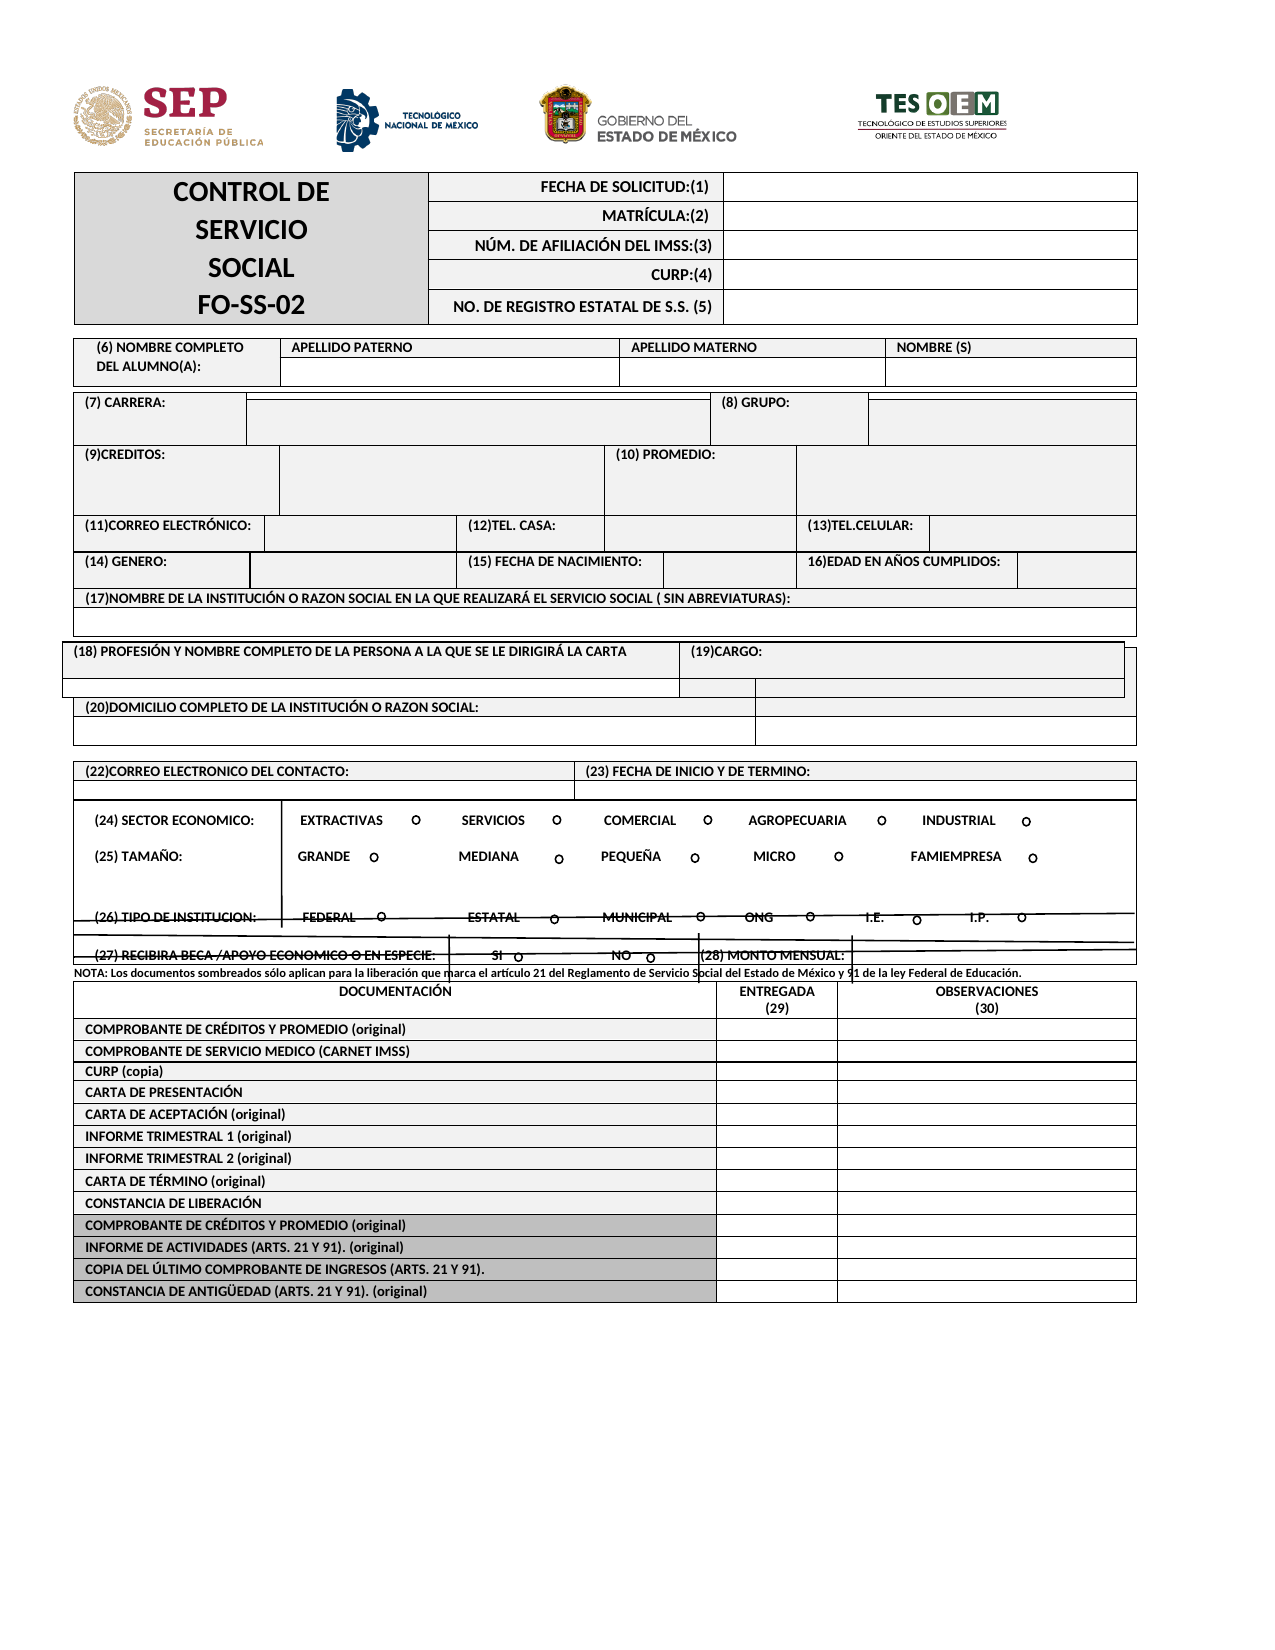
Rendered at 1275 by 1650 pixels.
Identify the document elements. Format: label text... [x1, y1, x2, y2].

table_cell [838, 1259, 1136, 1280]
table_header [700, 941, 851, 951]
table_cell [620, 358, 885, 386]
table_cell [717, 1237, 837, 1258]
table_cell NO. DE REGISTRO ESTATAL DE S.S. (5) [429, 290, 723, 324]
table_cell [838, 1104, 1136, 1125]
table_cell (12)TEL. CASA: [457, 516, 604, 551]
table_cell [717, 1126, 837, 1147]
table_cell [838, 1063, 1136, 1080]
table_cell [930, 516, 1136, 551]
table_cell [886, 358, 1136, 386]
table_header (8) GRUPO: [711, 393, 868, 444]
table_cell [74, 608, 1136, 636]
table_cell [724, 290, 1137, 324]
table_cell CONSTANCIA DE LIBERACIÓN [74, 1192, 716, 1213]
table_cell [724, 231, 1137, 259]
table_cell [251, 553, 456, 588]
table_cell (13)TEL.CELULAR: [797, 516, 929, 551]
picture [853, 75, 1007, 160]
table_cell [838, 1170, 1136, 1191]
table_cell [838, 1215, 1136, 1236]
table_header OBSERVACIONES (30) [838, 982, 1136, 1017]
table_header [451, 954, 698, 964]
table_cell COPIA DEL ÚLTIMO COMPROBANTE DE INGRESOS (ARTS. 21 Y 91). [74, 1259, 716, 1280]
table_cell (10) PROMEDIO: [605, 446, 796, 515]
table_cell CURP (copia) [74, 1063, 716, 1080]
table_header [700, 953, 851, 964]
table_cell [717, 1281, 837, 1302]
table_cell [717, 1215, 837, 1236]
table_cell INFORME TRIMESTRAL 1 (original) [74, 1126, 716, 1147]
table_header (18) PROFESIÓN Y NOMBRE COMPLETO DE LA PERSONA A LA QUE SE LE DIRIGIRÁ LA CARTA [63, 643, 679, 678]
table_cell [838, 1081, 1136, 1102]
table_cell [717, 1081, 837, 1102]
table_cell COMPROBANTE DE SERVICIO MEDICO (CARNET IMSS) [74, 1041, 716, 1061]
table_header (6) NOMBRE COMPLETO DEL ALUMNO(A): [74, 339, 280, 386]
table_cell [838, 1126, 1136, 1147]
table_cell [1018, 553, 1136, 588]
table_cell [838, 1019, 1136, 1039]
table_header (19)CARGO: [680, 643, 1124, 678]
table_cell [838, 1041, 1136, 1061]
picture [538, 72, 737, 160]
table_header (20)DOMICILIO COMPLETO DE LA INSTITUCIÓN O RAZON SOCIAL: [74, 698, 755, 716]
table_cell CARTA DE ACEPTACIÓN (original) [74, 1104, 716, 1125]
table_header [869, 393, 1136, 444]
table_cell [724, 202, 1137, 230]
table_cell [63, 679, 679, 697]
table_cell 16)EDAD EN AÑOS CUMPLIDOS: [797, 553, 1017, 588]
table_cell MATRÍCULA:(2) [429, 202, 723, 230]
table_cell [838, 1281, 1136, 1302]
table_cell [717, 1041, 837, 1061]
table_cell [74, 717, 755, 745]
table_cell [717, 1104, 837, 1125]
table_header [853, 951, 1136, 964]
table_header CONTROL DE SERVICIO SOCIAL FO-SS-02 [75, 173, 428, 324]
table_header FECHA DE SOLICITUD:(1) [429, 173, 723, 201]
table_cell CARTA DE TÉRMINO (original) [74, 1170, 716, 1191]
table_cell COMPROBANTE DE CRÉDITOS Y PROMEDIO (original) [74, 1019, 716, 1039]
table_header APELLIDO MATERNO [620, 339, 885, 357]
table_cell CURP:(4) [429, 260, 723, 288]
table_cell [717, 1148, 837, 1169]
picture [336, 89, 479, 152]
table_header [247, 393, 710, 444]
table_cell INFORME TRIMESTRAL 2 (original) [74, 1148, 716, 1169]
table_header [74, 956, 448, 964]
table_cell [838, 1148, 1136, 1169]
table_cell COMPROBANTE DE CRÉDITOS Y PROMEDIO (original) [74, 1215, 716, 1236]
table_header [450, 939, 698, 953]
table_header (24) SECTOR ECONOMICO: EXTRACTIVAS SERVICIOS COMERCIAL AGROPECUARIA INDUSTRIAL (25) TAMAÑO: GRANDE MEDIANA PEQUEÑA MICRO FAMIEMPRESA (26) TIPO DE INSTITUCION: FEDERAL ESTATAL MUNICIPAL ONG I.E. I.P. (27) RECIBIRA BECA /APOYO ECONOMICO O EN ESPECIE: SI NO (28) MONTO MENSUAL: [74, 801, 1136, 950]
table_cell [717, 1259, 837, 1280]
table_header [724, 173, 1137, 201]
table_cell [281, 358, 619, 386]
table_header (23) FECHA DE INICIO Y DE TERMINO: [575, 762, 1136, 780]
table_header APELLIDO PATERNO [281, 339, 619, 357]
table_cell [664, 553, 796, 588]
table_cell [838, 1237, 1136, 1258]
table_cell (11)CORREO ELECTRÓNICO: [74, 516, 264, 551]
table_cell [756, 717, 1136, 745]
table_cell [280, 446, 604, 515]
table_cell [680, 679, 1124, 697]
table_cell NÚM. DE AFILIACIÓN DEL IMSS:(3) [429, 231, 723, 259]
table_header (22)CORREO ELECTRONICO DEL CONTACTO: [74, 762, 574, 780]
table_cell [797, 446, 1136, 515]
table_header ENTREGADA (29) [717, 982, 837, 1017]
table_header (21)TELÉFONO: [756, 648, 1136, 716]
table_header (17)NOMBRE DE LA INSTITUCIÓN O RAZON SOCIAL EN LA QUE REALIZARÁ EL SERVICIO SOCIAL ( SIN ABREVIATURAS): [74, 589, 1136, 607]
table_cell [717, 1170, 837, 1191]
table_header (7) CARRERA: [74, 393, 246, 444]
table_cell (15) FECHA DE NACIMIENTO: [457, 553, 663, 588]
table_cell (14) GENERO: [74, 553, 249, 588]
picture [73, 79, 263, 154]
table_cell [717, 1192, 837, 1213]
table_header DOCUMENTACIÓN [74, 982, 716, 1017]
table_cell CARTA DE PRESENTACIÓN [74, 1081, 716, 1102]
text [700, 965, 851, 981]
table_cell [724, 260, 1137, 288]
table_cell [838, 1192, 1136, 1213]
table_cell [717, 1063, 837, 1080]
table_cell [74, 781, 574, 799]
table_cell INFORME DE ACTIVIDADES (ARTS. 21 Y 91). (original) [74, 1237, 716, 1258]
table_header NOMBRE (S) [886, 339, 1136, 357]
table_cell [605, 516, 796, 551]
table_cell (9)CREDITOS: [74, 446, 279, 515]
table_cell [717, 1019, 837, 1039]
table_cell [265, 516, 456, 551]
table_cell CONSTANCIA DE ANTIGÜEDAD (ARTS. 21 Y 91). (original) [74, 1281, 716, 1302]
table_cell [575, 781, 1136, 799]
